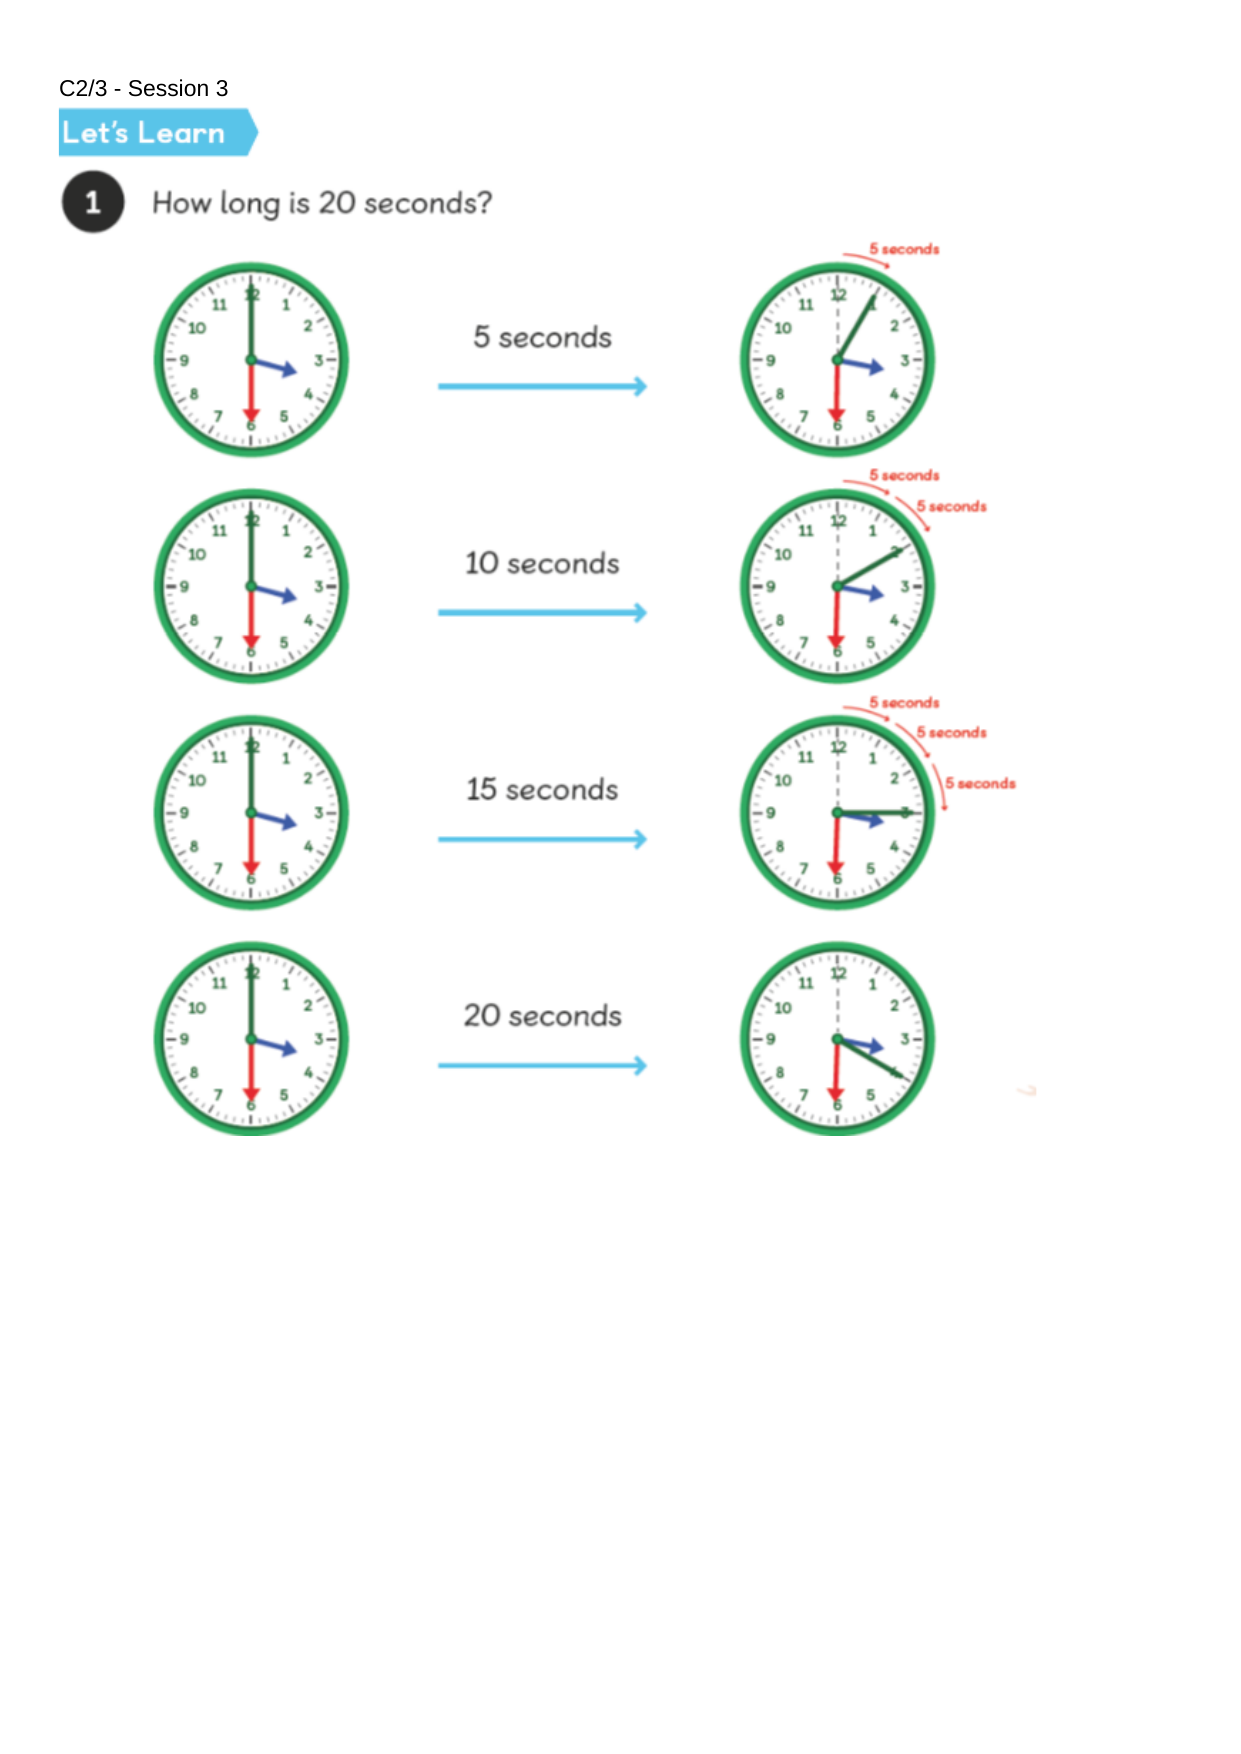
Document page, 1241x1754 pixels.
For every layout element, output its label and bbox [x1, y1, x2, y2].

picture [58, 105, 263, 162]
picture [58, 165, 1037, 1136]
